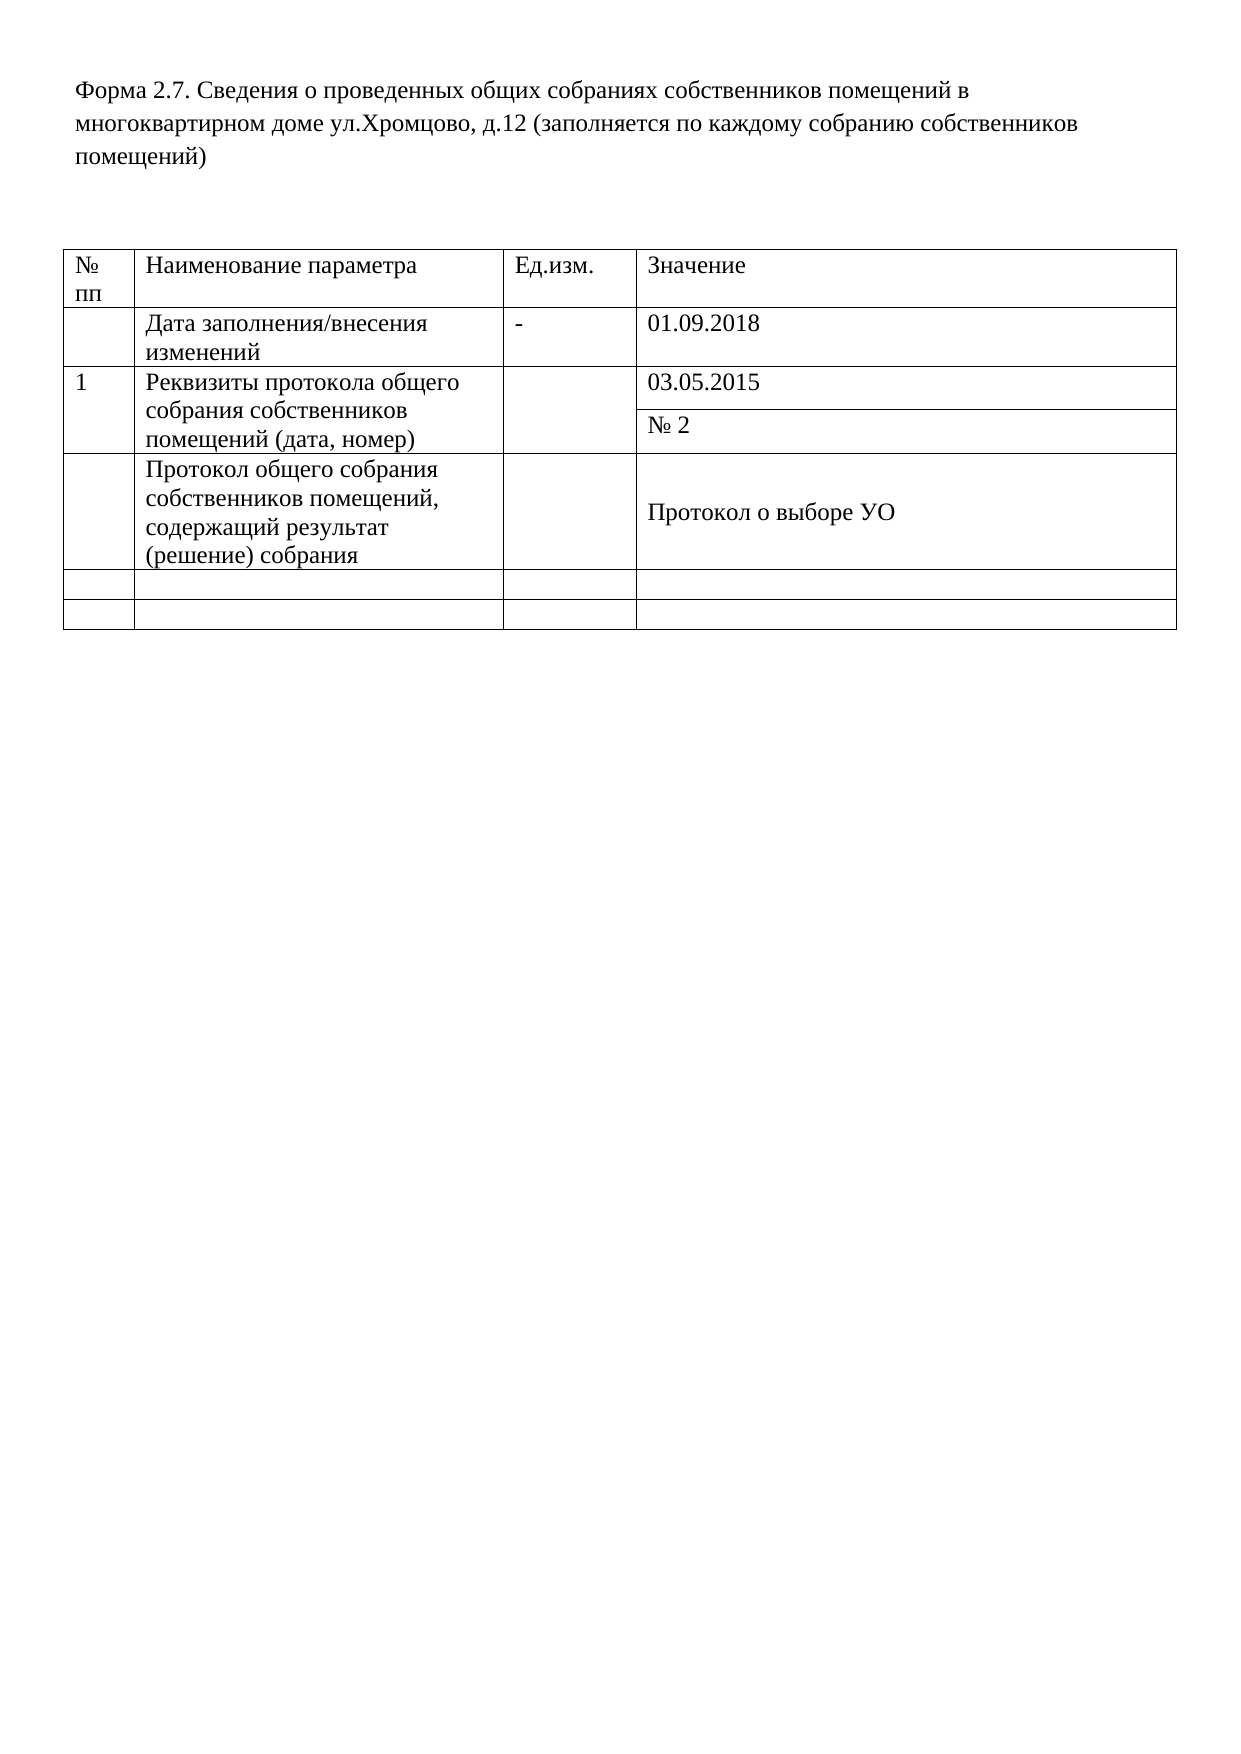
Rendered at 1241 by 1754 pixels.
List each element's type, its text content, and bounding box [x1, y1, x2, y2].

table_cell [64, 454, 134, 569]
table_cell Протокол о выборе УО [637, 454, 1176, 569]
table_cell Дата заполнения/внесения изменений [135, 308, 503, 366]
table_cell [64, 308, 134, 366]
table_cell [64, 600, 134, 629]
table_cell [135, 600, 503, 629]
table_header Наименование параметра [135, 250, 503, 307]
table_cell [504, 367, 636, 453]
table_header Ед.изм. [504, 250, 636, 307]
table_cell [504, 600, 636, 629]
table_cell [637, 600, 1176, 629]
table_cell [64, 570, 134, 599]
table_header № пп [64, 250, 134, 307]
table_cell [637, 570, 1176, 599]
table_cell 1 [64, 367, 134, 453]
table_cell - [504, 308, 636, 366]
table_cell [504, 570, 636, 599]
table_cell Протокол общего собрания собственников помещений, содержащий результат (решение) собрания [135, 454, 503, 569]
text Форма 2.7. Сведения о проведенных общих собраниях собственников помещений в многоквартирном доме ул.Хромцово, д.12 (заполняется по каждому собранию собственников помещений) [75, 75, 1165, 170]
table_cell 01.09.2018 [637, 308, 1176, 366]
table_cell 03.05.2015 [637, 367, 1176, 409]
table_cell Реквизиты протокола общего собрания собственников помещений (дата, номер) [135, 367, 503, 453]
table_header Значение [637, 250, 1176, 307]
table_cell № 2 [637, 410, 1176, 453]
table_cell [135, 570, 503, 599]
table_cell [504, 454, 636, 569]
